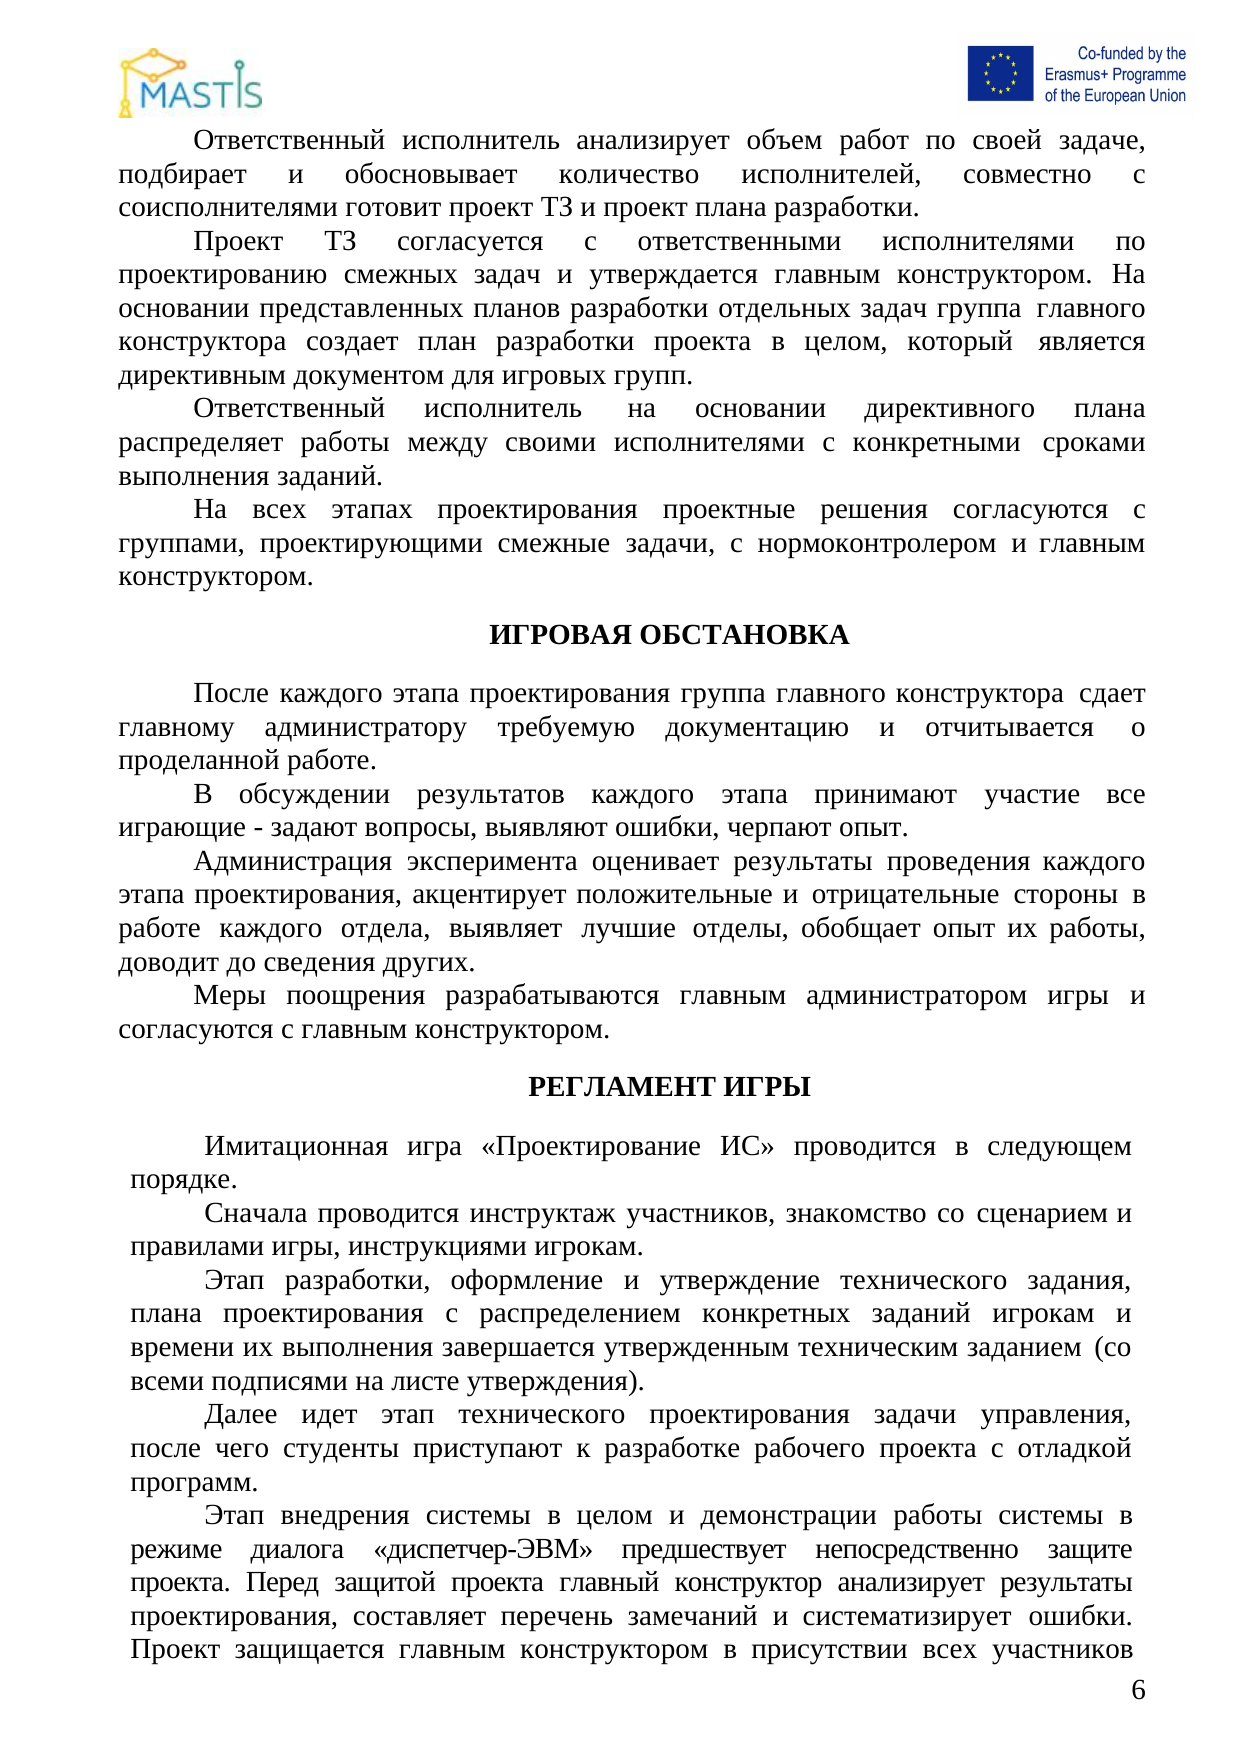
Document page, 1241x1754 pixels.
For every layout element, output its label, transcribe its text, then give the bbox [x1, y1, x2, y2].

text Этап разработки, оформление и утверждение технического задания, плана проектирования с распределением конкретных заданий игрокам и времени их выполнения завершается утвержденным техническим заданием (со всеми подписями на листе утверждения). [130, 1262, 1132, 1396]
picture [118, 48, 262, 118]
subtitle ИГРОВАЯ ОБСТАНОВКА [118, 617, 1146, 650]
picture [954, 30, 1197, 117]
text Администрация эксперимента оценивает результаты проведения каждого этапа проектирования, акцентирует положительные и отрицательные стороны в работе каждого отдела, выявляет лучшие отделы, обобщает опыт их работы, доводит до сведения других. [118, 843, 1146, 977]
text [130, 1497, 1133, 1665]
text Имитационная игра «Проектирование ИС» проводится в следующем порядке. [130, 1128, 1132, 1195]
text Далее идет этап технического проектирования задачи управления, после чего студенты приступают к разработке рабочего проекта с отладкой программ. [130, 1397, 1132, 1497]
text После каждого этапа проектирования группа главного конструктора сдает главному администратору требуемую документацию и отчитывается о проделанной работе. [118, 675, 1146, 776]
subtitle РЕГЛАМЕНТ ИГРЫ [118, 1069, 1146, 1103]
text В обсуждении результатов каждого этапа принимают участие все играющие - задают вопросы, выявляют ошибки, черпают опыт. [118, 776, 1146, 843]
text Меры поощрения разрабатываются главным администратором игры и согласуются с главным конструктором. [118, 977, 1146, 1044]
text На всех этапах проектирования проектные решения согласуются с группами, проектирующими смежные задачи, с нормоконтролером и главным конструктором. [118, 491, 1146, 592]
text Сначала проводится инструктаж участников, знакомство со сценарием и правилами игры, инструкциями игрокам. [130, 1195, 1132, 1262]
text Ответственный исполнитель анализирует объем работ по своей задаче, подбирает и обосновывает количество исполнителей, совместно с соисполнителями готовит проект ТЗ и проект плана разработки. [118, 122, 1146, 223]
text Ответственный исполнитель на основании директивного плана распределяет работы между своими исполнителями с конкретными сроками выполнения заданий. [118, 391, 1146, 491]
text Проект ТЗ согласуется с ответственными исполнителями по проектированию смежных задач и утверждается главным конструктором. На основании представленных планов разработки отдельных задач группа главного конструктора создает план разработки проекта в целом, который является директивным документом для игровых групп. [118, 223, 1146, 391]
